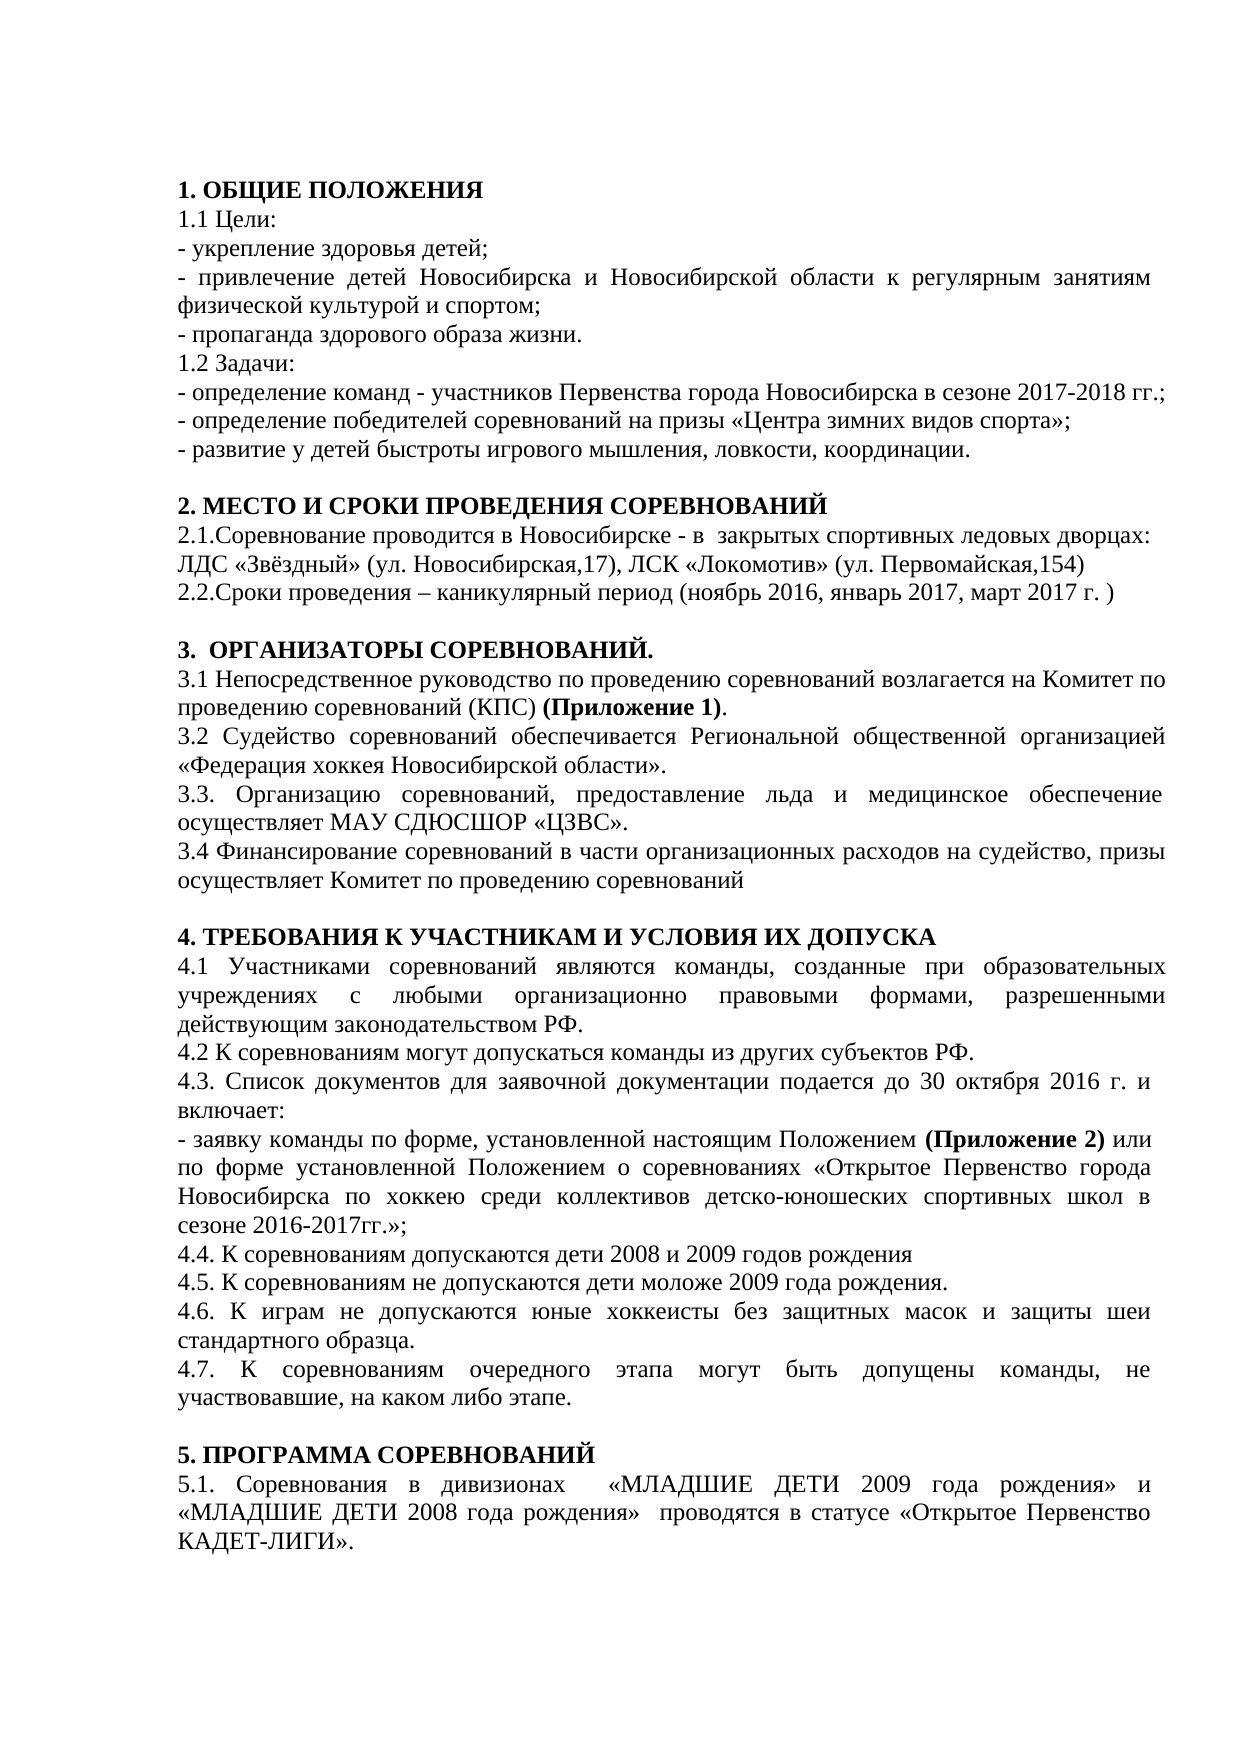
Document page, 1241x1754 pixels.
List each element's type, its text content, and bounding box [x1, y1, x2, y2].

text - заявку команды по форме, установленной настоящим Положением (Приложение 2) или по форме установленной Положением о соревнованиях «Открытое Первенство города Новосибирска по хоккею среди коллективов детско-юношеских спортивных школ в сезоне 2016-2017гг.»; [177, 1124, 1152, 1239]
text 1. ОБЩИЕ ПОЛОЖЕНИЯ [177, 176, 1166, 204]
text 1.1 Цели: [177, 204, 1166, 233]
text 3.3. Организацию соревнований, предоставление льда и медицинское обеспечение осуществляет МАУ СДЮСШОР «ЦЗВС». [177, 779, 1163, 836]
text 2.1.Соревнование проводится в Новосибирске - в закрытых спортивных ледовых дворцах: ЛДС «Звёздный» (ул. Новосибирская,17), ЛСК «Локомотив» (ул. Первомайская,154) [177, 520, 1152, 577]
text 4. ТРЕБОВАНИЯ К УЧАСТНИКАМ И УСЛОВИЯ ИХ ДОПУСКА [177, 922, 1152, 951]
text - определение команд - участников Первенства города Новосибирска в сезоне 2017-2018 гг.; [177, 377, 1166, 406]
text 4.3. Список документов для заявочной документации подается до 30 октября 2016 г. и включает: [177, 1066, 1152, 1124]
text 4.4. К соревнованиям допускаются дети 2008 и 2009 годов рождения [177, 1239, 1152, 1267]
text - определение победителей соревнований на призы «Центра зимних видов спорта»; [177, 406, 1152, 434]
text - укрепление здоровья детей; [177, 233, 1152, 262]
text 4.1 Участниками соревнований являются команды, созданные при образовательных учреждениях с любыми организационно правовыми формами, разрешенными действующим законодательством РФ. [177, 951, 1166, 1037]
text 4.6. К играм не допускаются юные хоккеисты без защитных масок и защиты шеи стандартного образца. [177, 1296, 1152, 1354]
text 4.2 К соревнованиям могут допускаться команды из других субъектов РФ. [177, 1037, 1166, 1066]
text 4.7. К соревнованиям очередного этапа могут быть допущены команды, не участвовавшие, на каком либо этапе. [177, 1354, 1152, 1411]
text - привлечение детей Новосибирска и Новосибирской области к регулярным занятиям физической культурой и спортом; [177, 262, 1152, 319]
text 5. ПРОГРАММА СОРЕВНОВАНИЙ [177, 1440, 1152, 1469]
text 3.4 Финансирование соревнований в части организационных расходов на судейство, призы осуществляет Комитет по проведению соревнований [177, 836, 1166, 894]
text 3.1 Непосредственное руководство по проведению соревнований возлагается на Комитет по проведению соревнований (КПС) (Приложение 1). [177, 664, 1166, 721]
text 1.2 Задачи: [177, 348, 1166, 377]
text - пропаганда здорового образа жизни. [177, 319, 1166, 348]
text 4.5. К соревнованиям не допускаются дети моложе 2009 года рождения. [177, 1267, 1166, 1296]
text 3. ОРГАНИЗАТОРЫ СОРЕВНОВАНИЙ. [177, 635, 1152, 664]
text - развитие у детей быстроты игрового мышления, ловкости, координации. [177, 434, 1152, 463]
text 2. МЕСТО И СРОКИ ПРОВЕДЕНИЯ СОРЕВНОВАНИЙ [177, 491, 1166, 520]
text 2.2.Сроки проведения – каникулярный период (ноябрь 2016, январь 2017, март 2017 г. ) [177, 577, 1152, 606]
text 5.1. Соревнования в дивизионах «МЛАДШИЕ ДЕТИ 2009 года рождения» и «МЛАДШИЕ ДЕТИ 2008 года рождения» проводятся в статусе «Открытое Первенство КАДЕТ-ЛИГИ». [177, 1469, 1152, 1555]
text 3.2 Судейство соревнований обеспечивается Региональной общественной организацией «Федерация хоккея Новосибирской области». [177, 721, 1166, 779]
